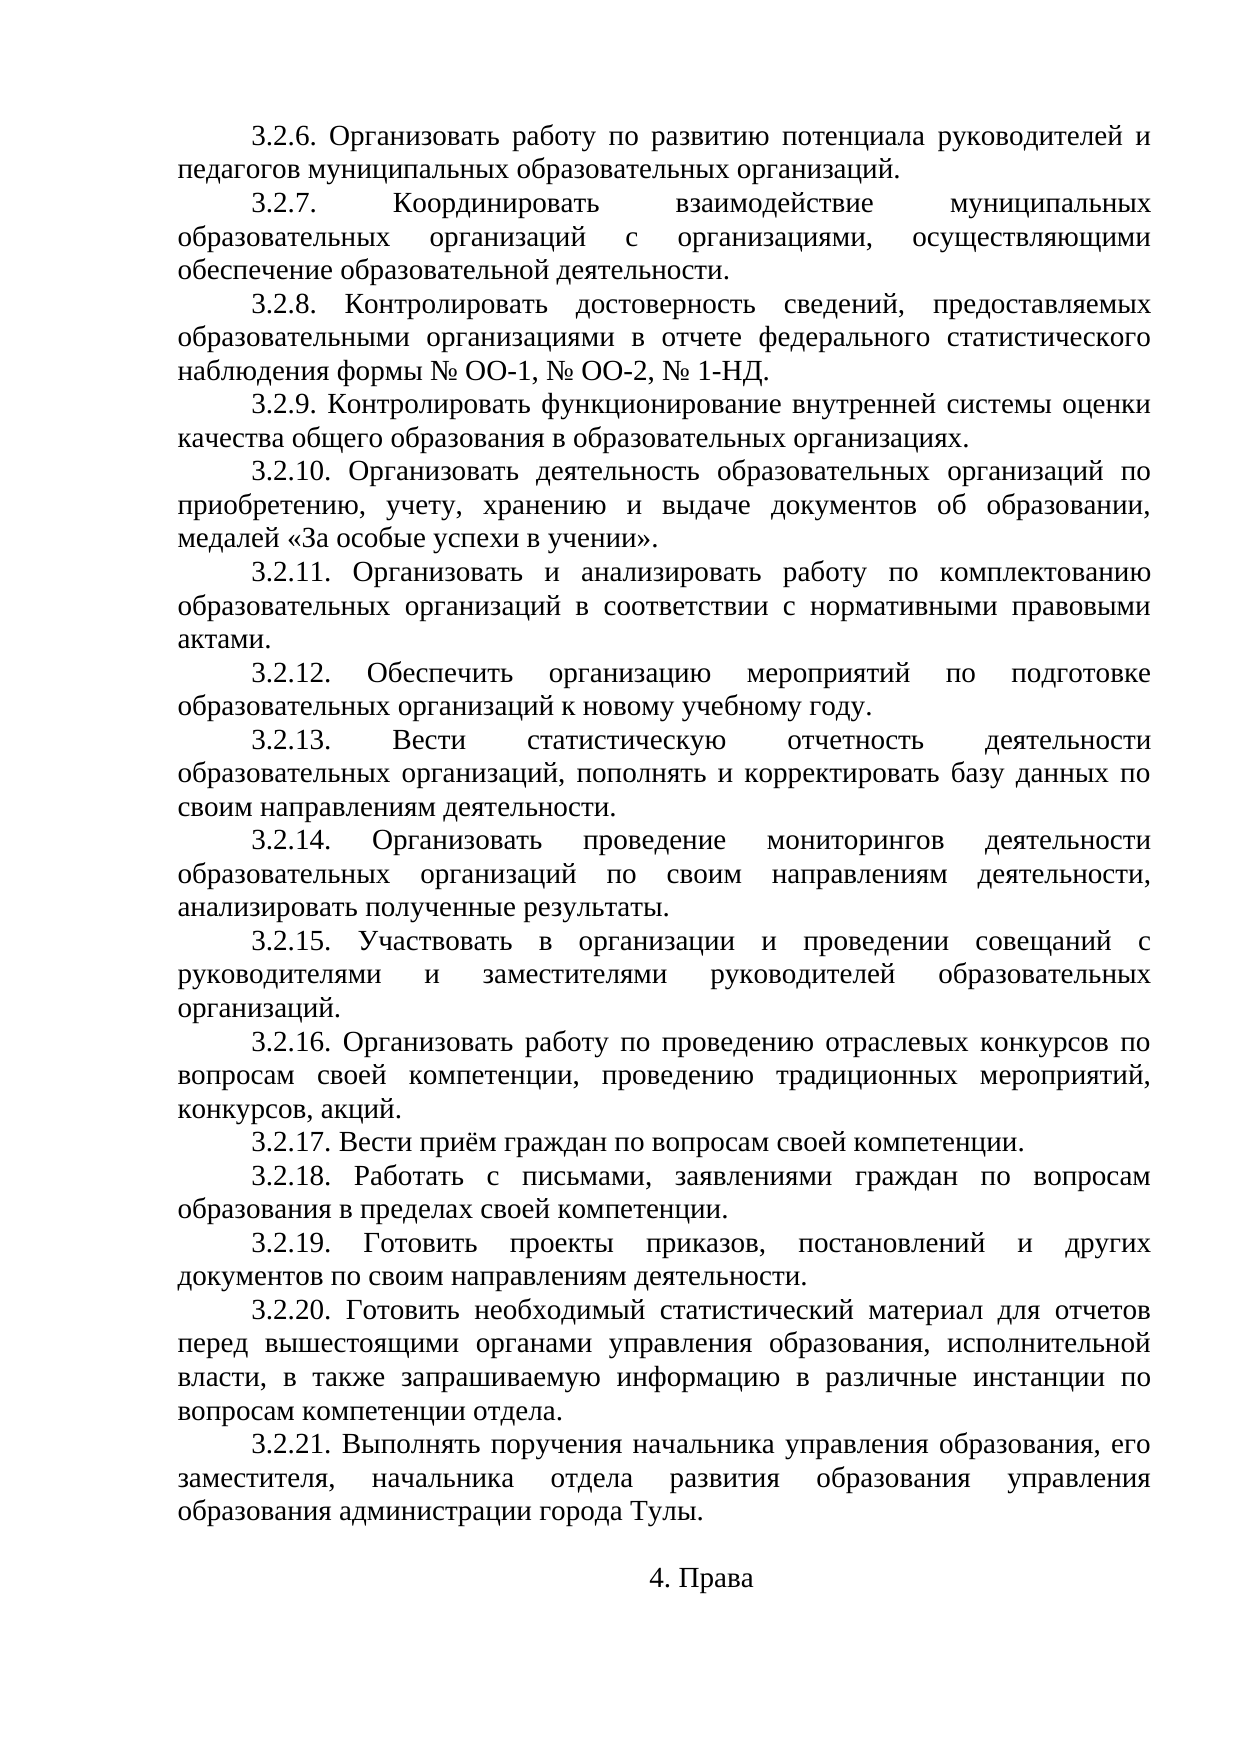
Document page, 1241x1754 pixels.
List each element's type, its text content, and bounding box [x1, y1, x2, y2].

text 3.2.9. Контролировать функционирование внутренней системы оценки качества общего образования в образовательных организациях. [177, 386, 1152, 453]
text 3.2.13. Вести статистическую отчетность деятельности образовательных организаций, пополнять и корректировать базу данных по своим направлениям деятельности. [177, 722, 1152, 822]
text 4. Права [177, 1560, 1152, 1594]
text 3.2.6. Организовать работу по развитию потенциала руководителей и педагогов муниципальных образовательных организаций. [177, 118, 1152, 185]
text 3.2.18. Работать с письмами, заявлениями граждан по вопросам образования в пределах своей компетенции. [177, 1158, 1152, 1225]
text 3.2.20. Готовить необходимый статистический материал для отчетов перед вышестоящими органами управления образования, исполнительной власти, в также запрашиваемую информацию в различные инстанции по вопросам компетенции отдела. [177, 1292, 1152, 1426]
text 3.2.12. Обеспечить организацию мероприятий по подготовке образовательных организаций к новому учебному году. [177, 655, 1152, 722]
text 3.2.14. Организовать проведение мониторингов деятельности образовательных организаций по своим направлениям деятельности, анализировать полученные результаты. [177, 822, 1152, 923]
text 3.2.16. Организовать работу по проведению отраслевых конкурсов по вопросам своей компетенции, проведению традиционных мероприятий, конкурсов, акций. [177, 1024, 1152, 1124]
text 3.2.7. Координировать взаимодействие муниципальных образовательных организаций с организациями, осуществляющими обеспечение образовательной деятельности. [177, 185, 1152, 286]
text 3.2.19. Готовить проекты приказов, постановлений и других документов по своим направлениям деятельности. [177, 1225, 1152, 1292]
text 3.2.21. Выполнять поручения начальника управления образования, его заместителя, начальника отдела развития образования управления образования администрации города Тулы. [177, 1426, 1152, 1527]
text 3.2.8. Контролировать достоверность сведений, предоставляемых образовательными организациями в отчете федерального статистического наблюдения формы № ОО-1, № ОО-2, № 1-НД. [177, 286, 1152, 386]
text 3.2.10. Организовать деятельность образовательных организаций по приобретению, учету, хранению и выдаче документов об образовании, медалей «За особые успехи в учении». [177, 453, 1152, 554]
text 3.2.17. Вести приём граждан по вопросам своей компетенции. [177, 1124, 1152, 1158]
text 3.2.11. Организовать и анализировать работу по комплектованию образовательных организаций в соответствии с нормативными правовыми актами. [177, 554, 1152, 655]
text 3.2.15. Участвовать в организации и проведении совещаний с руководителями и заместителями руководителей образовательных организаций. [177, 923, 1152, 1024]
